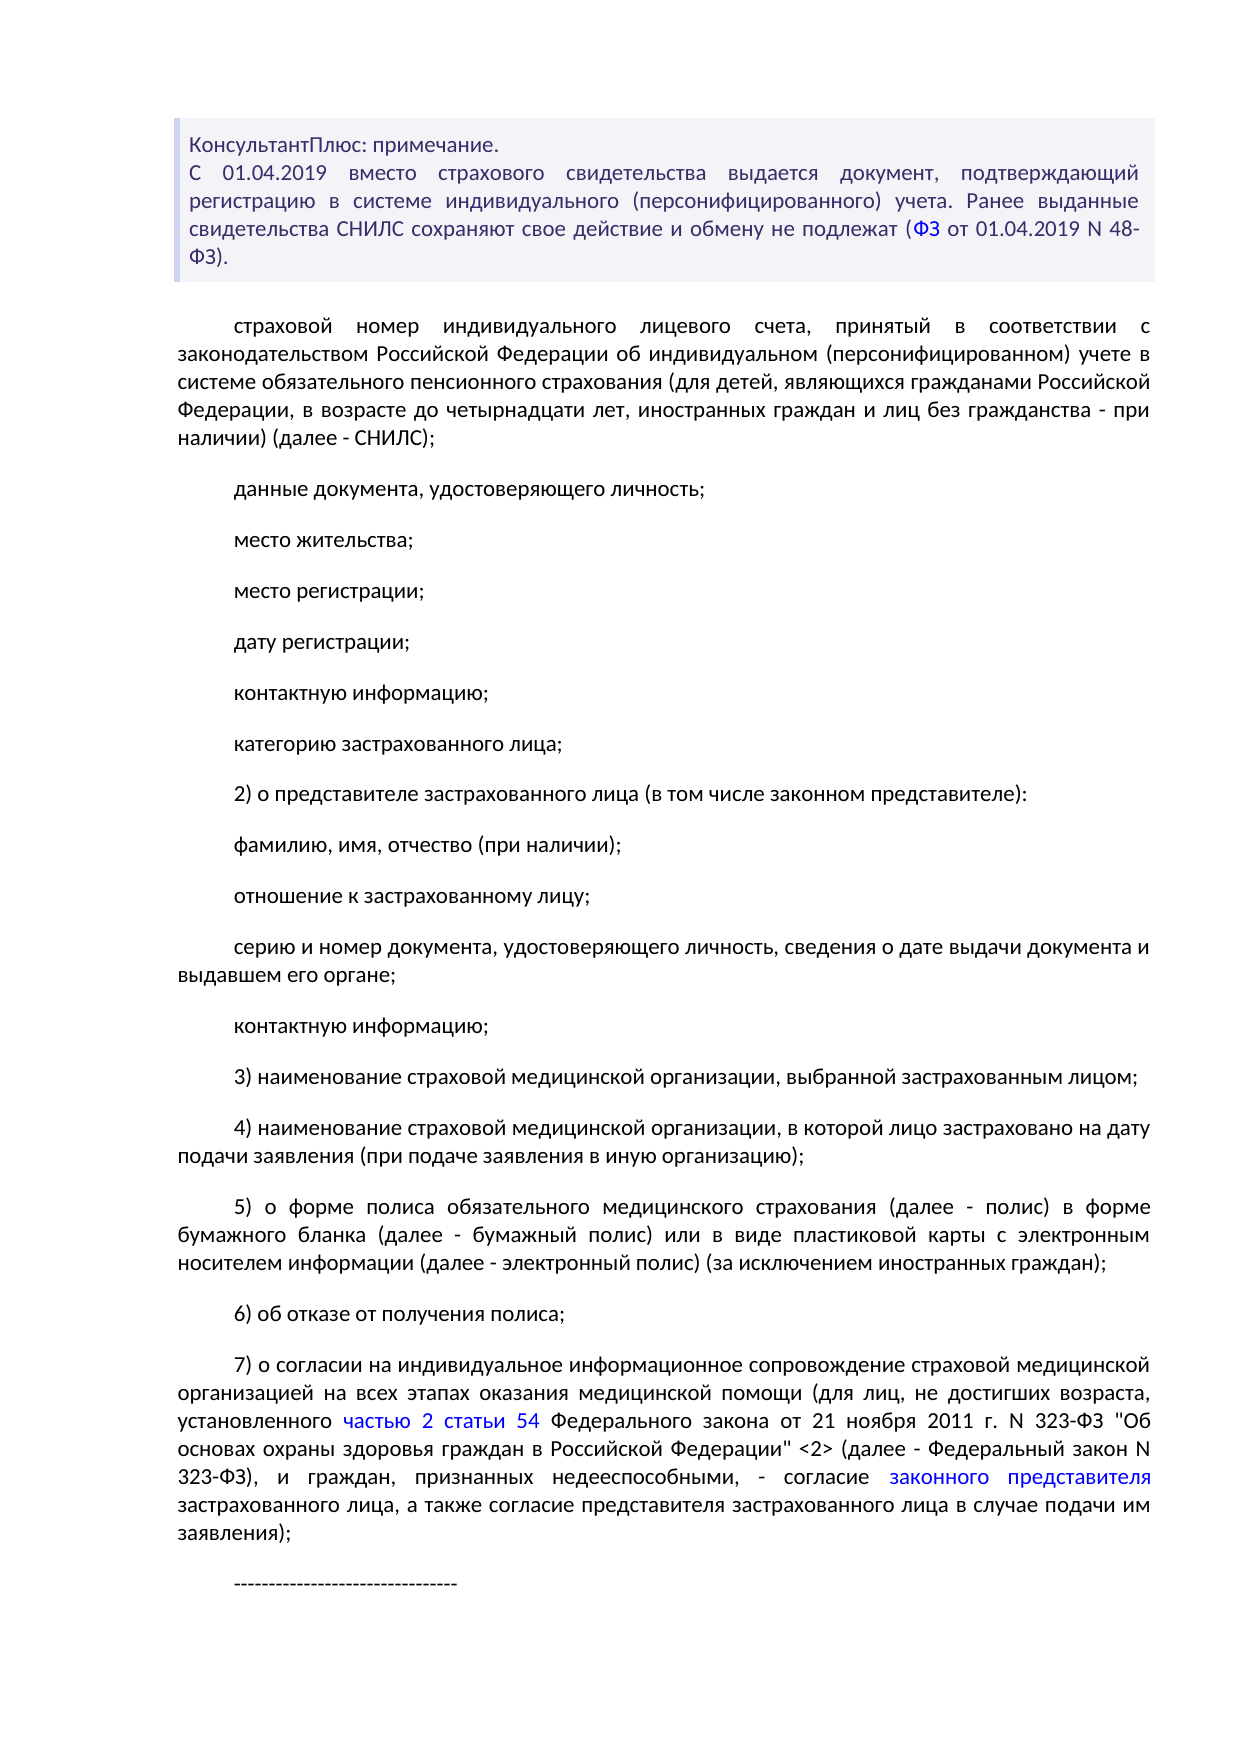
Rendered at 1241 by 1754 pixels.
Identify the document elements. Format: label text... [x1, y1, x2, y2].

text 7) о согласии на индивидуальное информационное сопровождение страховой медицинской организацией на всех этапах оказания медицинской помощи (для лиц, не достигших возраста, установленного частью 2 статьи 54 Федерального закона от 21 ноября 2011 г. N 323-ФЗ "Об основах охраны здоровья граждан в Российской Федерации" <2> (далее - Федеральный закон N 323-ФЗ), и граждан, признанных недееспособными, - согласие законного представителя застрахованного лица, а также согласие представителя застрахованного лица в случае подачи им заявления); [177, 1350, 1152, 1546]
text дату регистрации; [177, 627, 1152, 655]
text -------------------------------- [177, 1569, 1152, 1597]
text контактную информацию; [177, 1011, 1152, 1039]
text категорию застрахованного лица; [177, 729, 1152, 757]
text фамилию, имя, отчество (при наличии); [177, 831, 1152, 858]
text контактную информацию; [177, 678, 1152, 706]
text 5) о форме полиса обязательного медицинского страхования (далее - полис) в форме бумажного бланка (далее - бумажный полис) или в виде пластиковой карты с электронным носителем информации (далее - электронный полис) (за исключением иностранных граждан); [177, 1192, 1152, 1276]
text 3) наименование страховой медицинской организации, выбранной застрахованным лицом; [177, 1062, 1152, 1090]
text серию и номер документа, удостоверяющего личность, сведения о дате выдачи документа и выдавшем его органе; [177, 932, 1152, 988]
table_header КонсультантПлюс: примечание. С 01.04.2019 вместо страхового свидетельства выдается документ, подтверждающий регистрацию в системе индивидуального (персонифицированного) учета. Ранее выданные свидетельства СНИЛС сохраняют свое действие и обмену не подлежат (ФЗ от 01.04.2019 N 48-ФЗ). [180, 118, 1149, 282]
text страховой номер индивидуального лицевого счета, принятый в соответствии с законодательством Российской Федерации об индивидуальном (персонифицированном) учете в системе обязательного пенсионного страхования (для детей, являющихся гражданами Российской Федерации, в возрасте до четырнадцати лет, иностранных граждан и лиц без гражданства - при наличии) (далее - СНИЛС); [177, 311, 1152, 451]
text 4) наименование страховой медицинской организации, в которой лицо застраховано на дату подачи заявления (при подаче заявления в иную организацию); [177, 1113, 1152, 1169]
text данные документа, удостоверяющего личность; [177, 474, 1152, 502]
text отношение к застрахованному лицу; [177, 881, 1152, 909]
text 6) об отказе от получения полиса; [177, 1299, 1152, 1327]
text место регистрации; [177, 576, 1152, 604]
text 2) о представителе застрахованного лица (в том числе законном представителе): [177, 779, 1152, 808]
text место жительства; [177, 525, 1152, 553]
